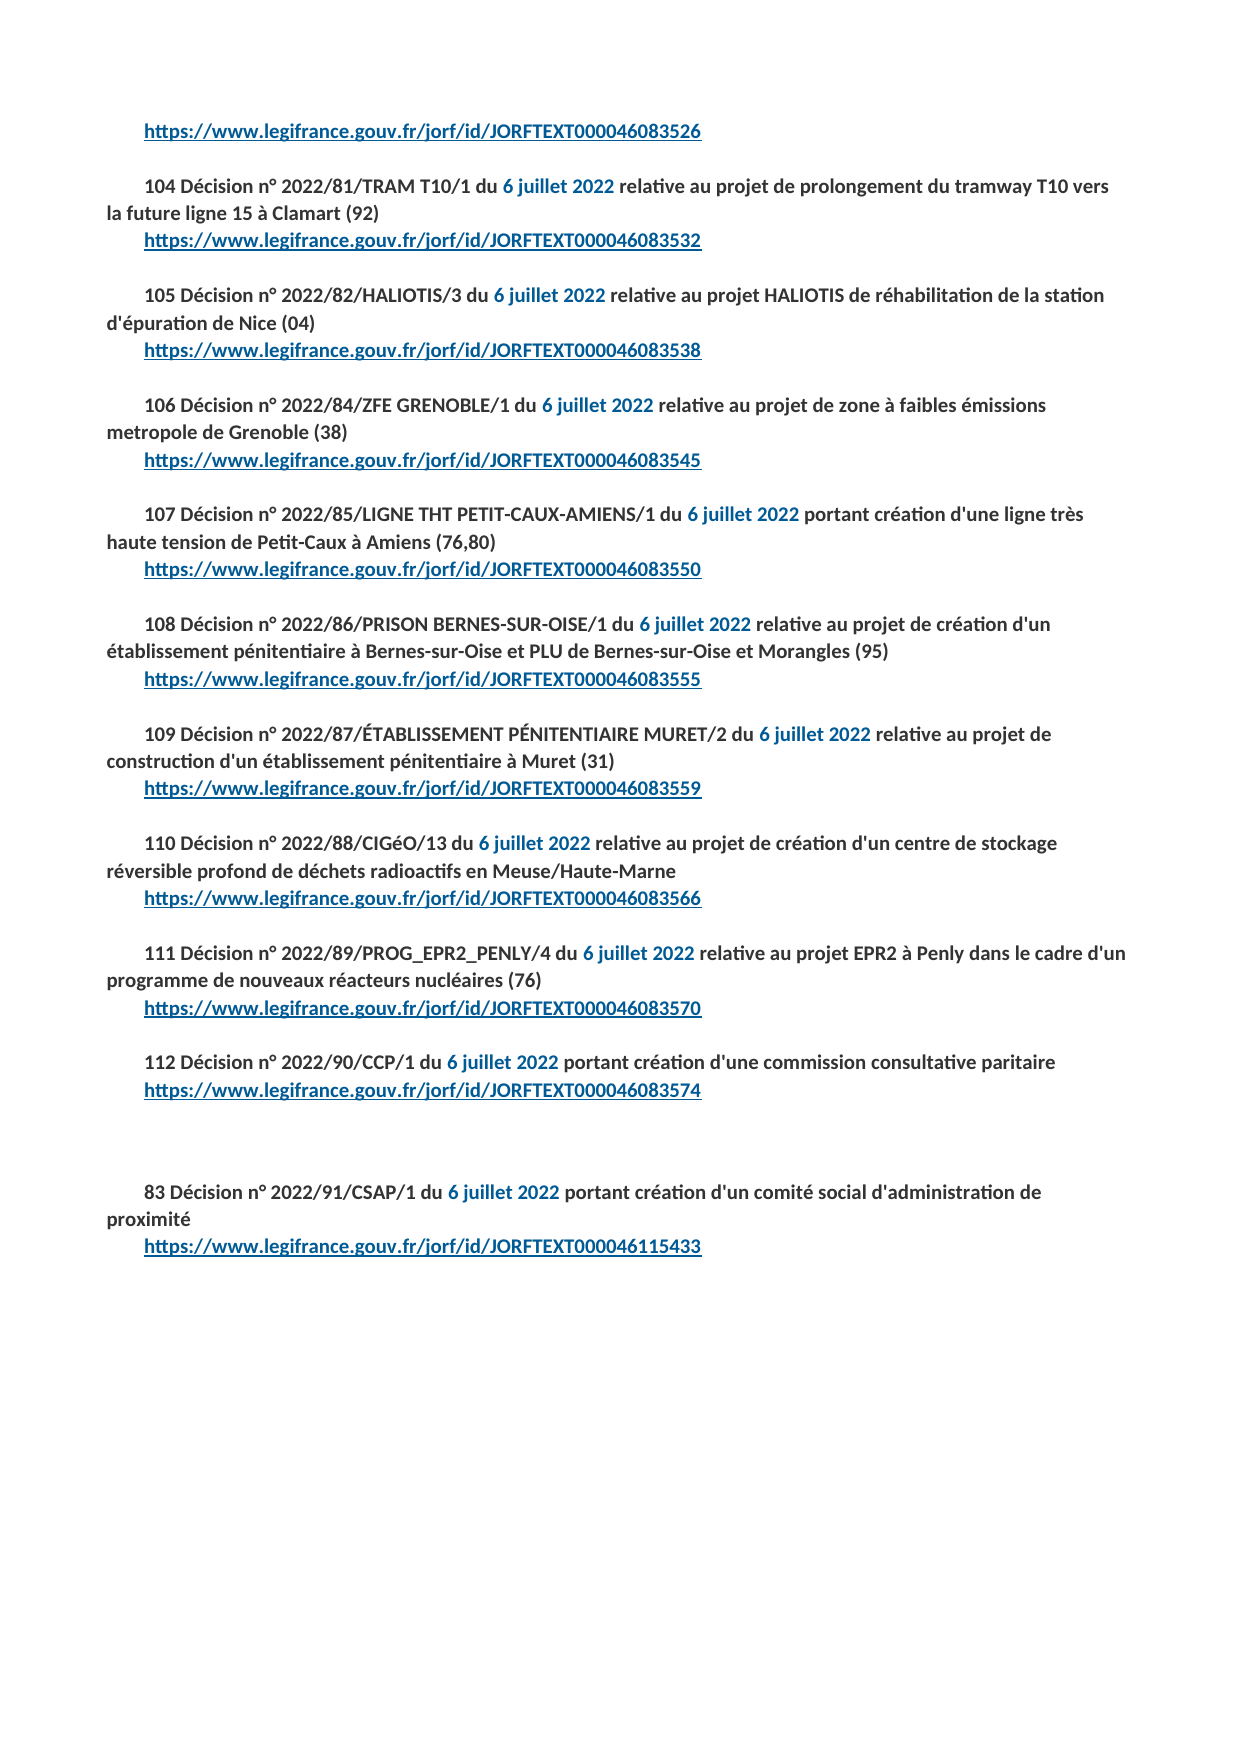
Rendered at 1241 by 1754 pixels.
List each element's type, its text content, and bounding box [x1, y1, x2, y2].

text 83 Décision n° 2022/91/CSAP/1 du 6 juillet 2022 portant création d'un comité social d'administration de proximité https://www.legifrance.gouv.fr/jorf/id/JORFTEXT000046115433 [106, 1151, 1128, 1289]
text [106, 118, 1128, 1133]
